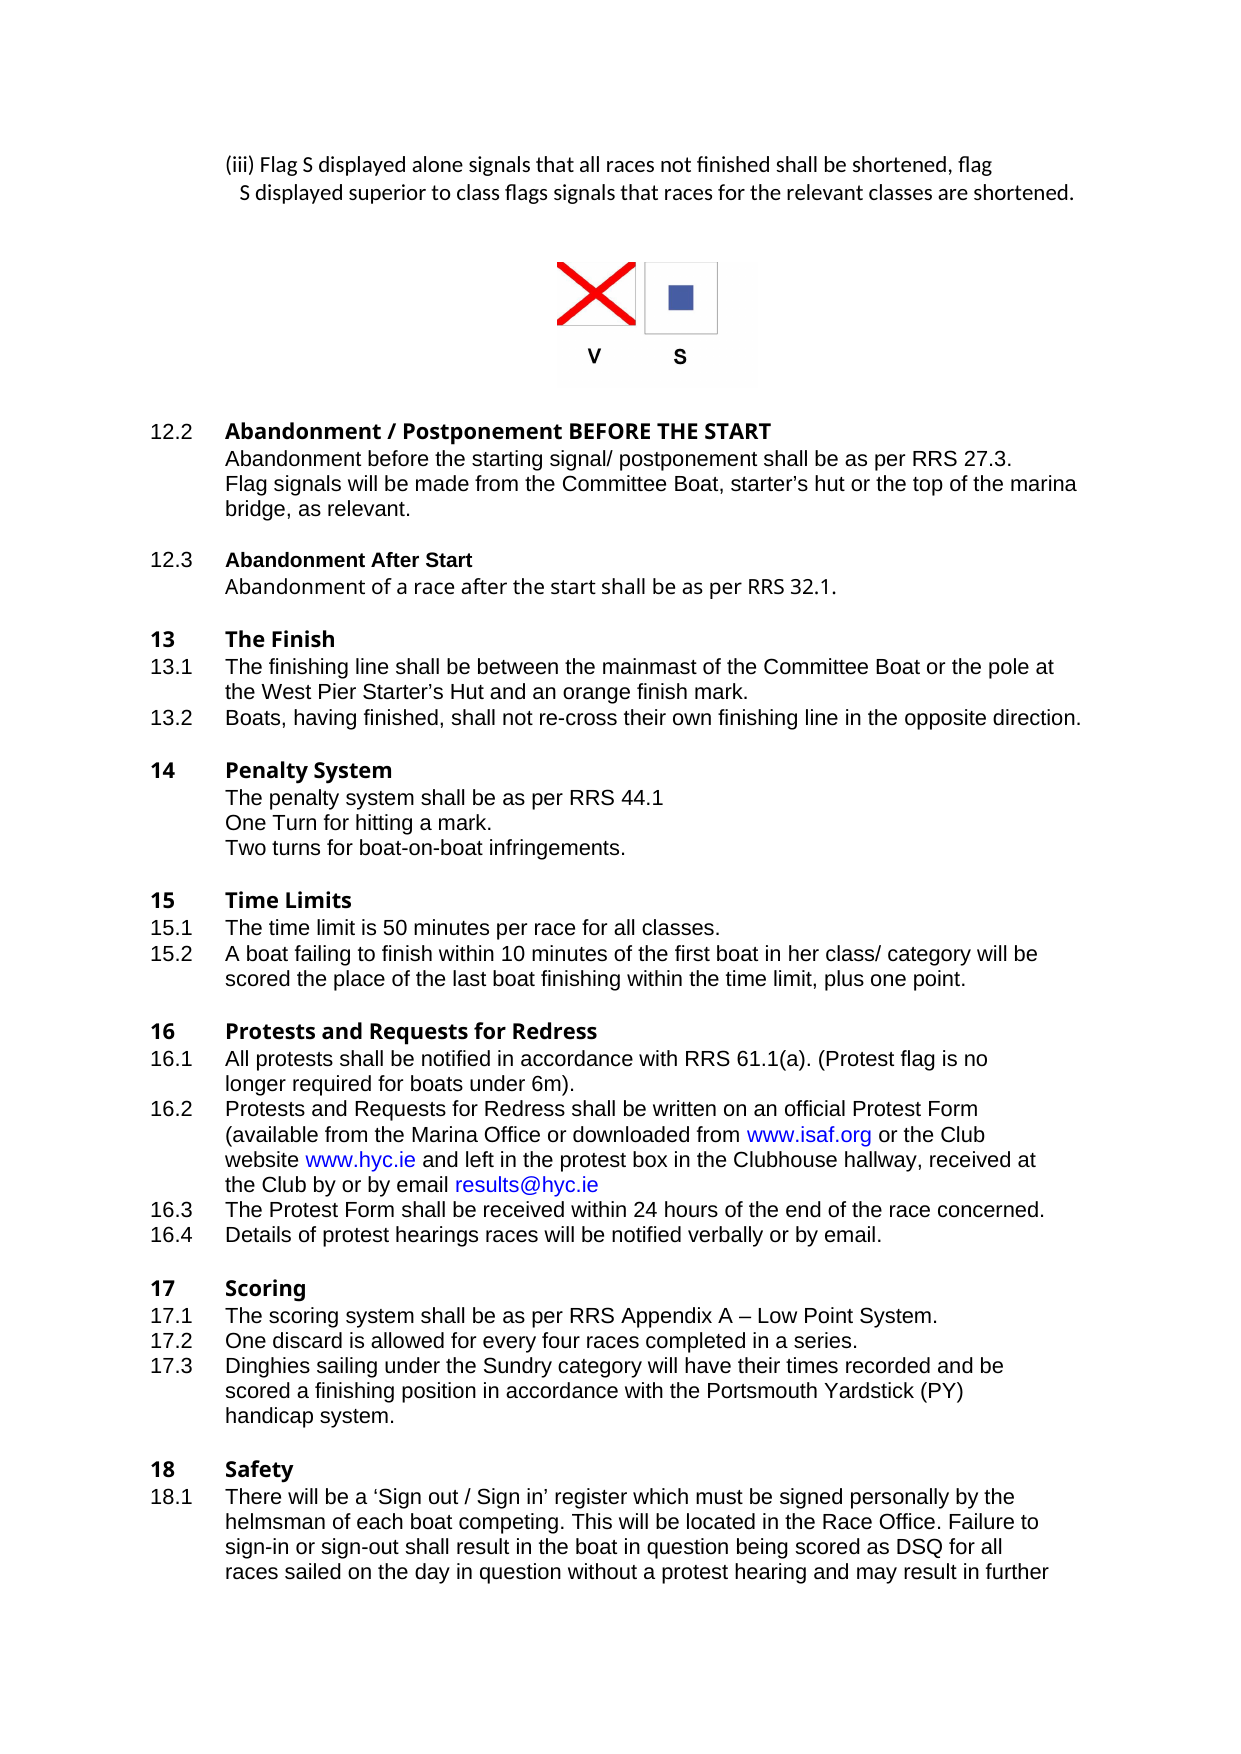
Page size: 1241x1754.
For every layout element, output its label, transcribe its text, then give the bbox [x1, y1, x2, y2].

text 13 The Finish [150, 624, 1090, 654]
text 16.1 All protests shall be notified in accordance with RRS 61.1(a). (Protest flag is no [150, 1046, 1090, 1071]
text 13.2 Boats, having finished, shall not re-cross their own finishing line in the opposite direction. [150, 704, 1090, 729]
text 18.1 There will be a ‘Sign out / Sign in’ register which must be signed personally by the [150, 1483, 1090, 1509]
text 13.1 The finishing line shall be between the mainmast of the Committee Boat or the pole at the West Pier Starter’s Hut and an orange finish mark. [150, 654, 1090, 704]
text Flag signals will be made from the Committee Boat, starter’s hut or the top of the marina bridge, as relevant. [225, 471, 1090, 521]
text scored a finishing position in accordance with the Portsmouth Yardstick (PY) [150, 1378, 1090, 1403]
text S displayed superior to class flags signals that races for the relevant classes are shortened. [150, 178, 1090, 206]
text 14 Penalty System [150, 755, 1090, 784]
text 12.3 Abandonment After Start [150, 547, 1090, 572]
text longer required for boats under 6m). [150, 1071, 1090, 1096]
text 15 Time Limits [150, 885, 1090, 915]
text 16.3 The Protest Form shall be received within 24 hours of the end of the race concerned. [150, 1197, 1090, 1222]
text 17.2 One discard is allowed for every four races completed in a series. [150, 1328, 1090, 1353]
text 16.4 Details of protest hearings races will be notified verbally or by email. [150, 1222, 1090, 1247]
text 17 Scoring [150, 1273, 1090, 1302]
text Abandonment before the starting signal/ postponement shall be as per RRS 27.3. [150, 446, 1090, 471]
text One Turn for hitting a mark. [150, 810, 1090, 835]
text 18 Safety [150, 1454, 1090, 1483]
text 15.2 A boat failing to finish within 10 minutes of the first boat in her class/ category will be [150, 940, 1090, 966]
text Abandonment of a race after the start shall be as per RRS 32.1. [150, 572, 1090, 600]
text The penalty system shall be as per RRS 44.1 [150, 784, 1090, 810]
text (available from the Marina Office or downloaded from www.isaf.org or the Club [150, 1121, 1090, 1147]
text website www.hyc.ie and left in the protest box in the Clubhouse hallway, received at [150, 1147, 1090, 1172]
text handicap system. [150, 1403, 1090, 1428]
text helmsman of each boat competing. This will be located in the Race Office. Failure to sign-in or sign-out shall result in the boat in question being scored as DSQ for all [225, 1509, 1090, 1559]
text (iii) Flag S displayed alone signals that all races not finished shall be shortened, flag [150, 150, 1090, 178]
text 16.2 Protests and Requests for Redress shall be written on an official Protest Form [150, 1096, 1090, 1121]
text Two turns for boat-on-boat infringements. [150, 835, 1090, 860]
text 16 Protests and Requests for Redress [150, 1016, 1090, 1046]
text 12.2 Abandonment / Postponement BEFORE THE START [150, 416, 1090, 446]
text 17.3 Dinghies sailing under the Sundry category will have their times recorded and be [150, 1353, 1090, 1378]
text 17.1 The scoring system shall be as per RRS Appendix A – Low Point System. [150, 1302, 1090, 1328]
text the Club by or by email results@hyc.ie [150, 1172, 1090, 1197]
text scored the place of the last boat finishing within the time limit, plus one point. [150, 966, 1090, 991]
text races sailed on the day in question without a protest hearing and may result in further [150, 1559, 1090, 1584]
text 15.1 The time limit is 50 minutes per race for all classes. [150, 915, 1090, 940]
